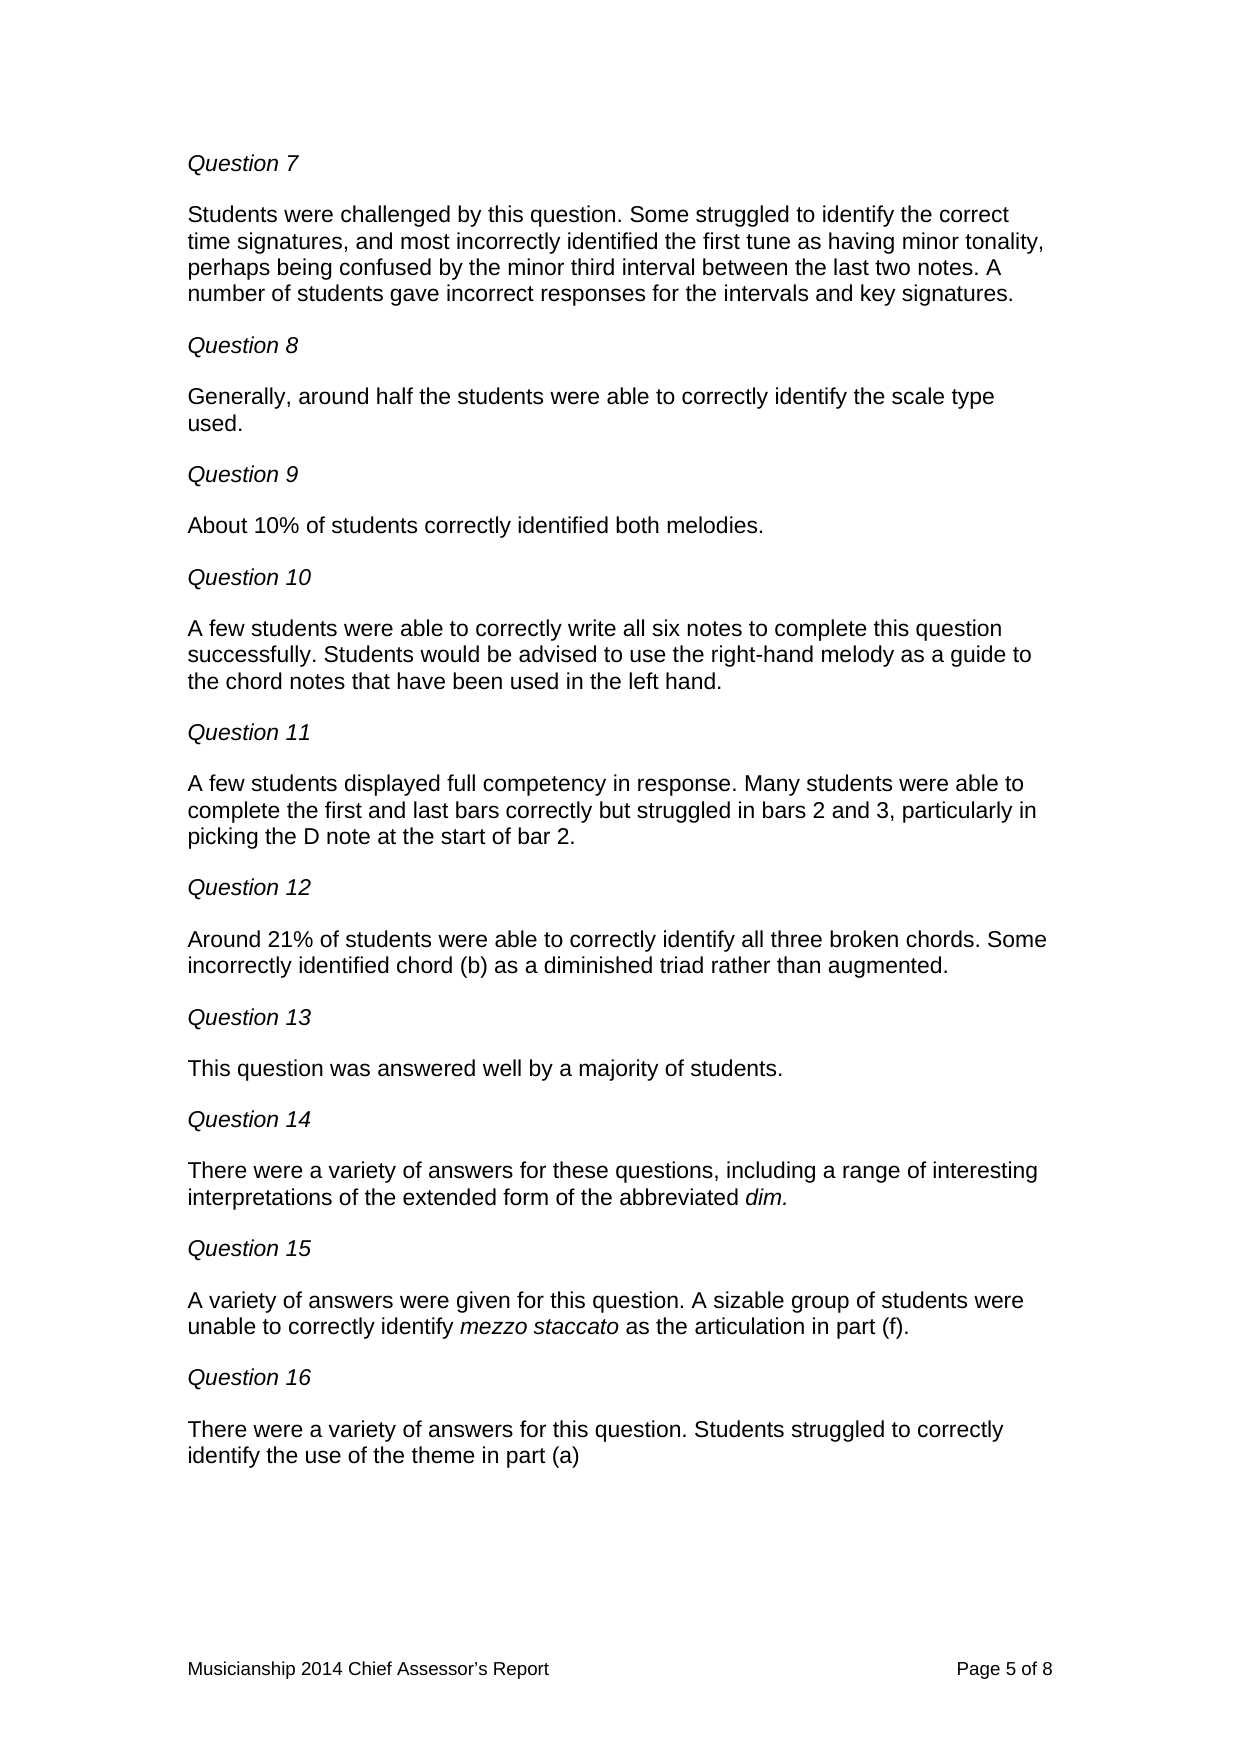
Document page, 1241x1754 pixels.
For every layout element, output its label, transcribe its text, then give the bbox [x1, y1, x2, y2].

text There were a variety of answers for these questions, including a range of interesting interpretations of the extended form of the abbreviated dim. [187, 1157, 1053, 1210]
text Question 7 [187, 150, 1053, 176]
subtitle Question 8 [187, 332, 1053, 358]
text About 10% of students correctly identified both melodies. [187, 512, 1053, 538]
subtitle Question 12 [187, 874, 1053, 901]
text A variety of answers were given for this question. A sizable group of students were unable to correctly identify mezzo staccato as the articulation in part (f). [187, 1287, 1053, 1339]
subtitle Question 9 [187, 461, 1053, 487]
text A few students displayed full competency in response. Many students were able to complete the first and last bars correctly but struggled in bars 2 and 3, particularly in picking the D note at the start of bar 2. [187, 770, 1053, 849]
text There were a variety of answers for this question. Students struggled to correctly identify the use of the theme in part (a) [187, 1416, 1053, 1468]
text This question was answered well by a majority of students. [187, 1055, 1053, 1081]
text Generally, around half the students were able to correctly identify the scale type used. [187, 383, 1053, 436]
subtitle Question 10 [187, 563, 1053, 590]
text Around 21% of students were able to correctly identify all three broken chords. Some incorrectly identified chord (b) as a diminished triad rather than augmented. [187, 926, 1053, 978]
subtitle Question 14 [187, 1106, 1053, 1132]
subtitle Question 11 [187, 719, 1053, 745]
text Students were challenged by this question. Some struggled to identify the correct time signatures, and most incorrectly identified the first tune as having minor tonality, perhaps being confused by the minor third interval between the last two notes. A number of students gave incorrect responses for the intervals and key signatures. [187, 201, 1053, 307]
subtitle Question 13 [187, 1003, 1053, 1030]
text A few students were able to correctly write all six notes to complete this question successfully. Students would be advised to use the right-hand melody as a guide to the chord notes that have been used in the left hand. [187, 615, 1053, 694]
text Question 15 [187, 1235, 1053, 1262]
subtitle Question 16 [187, 1364, 1053, 1391]
